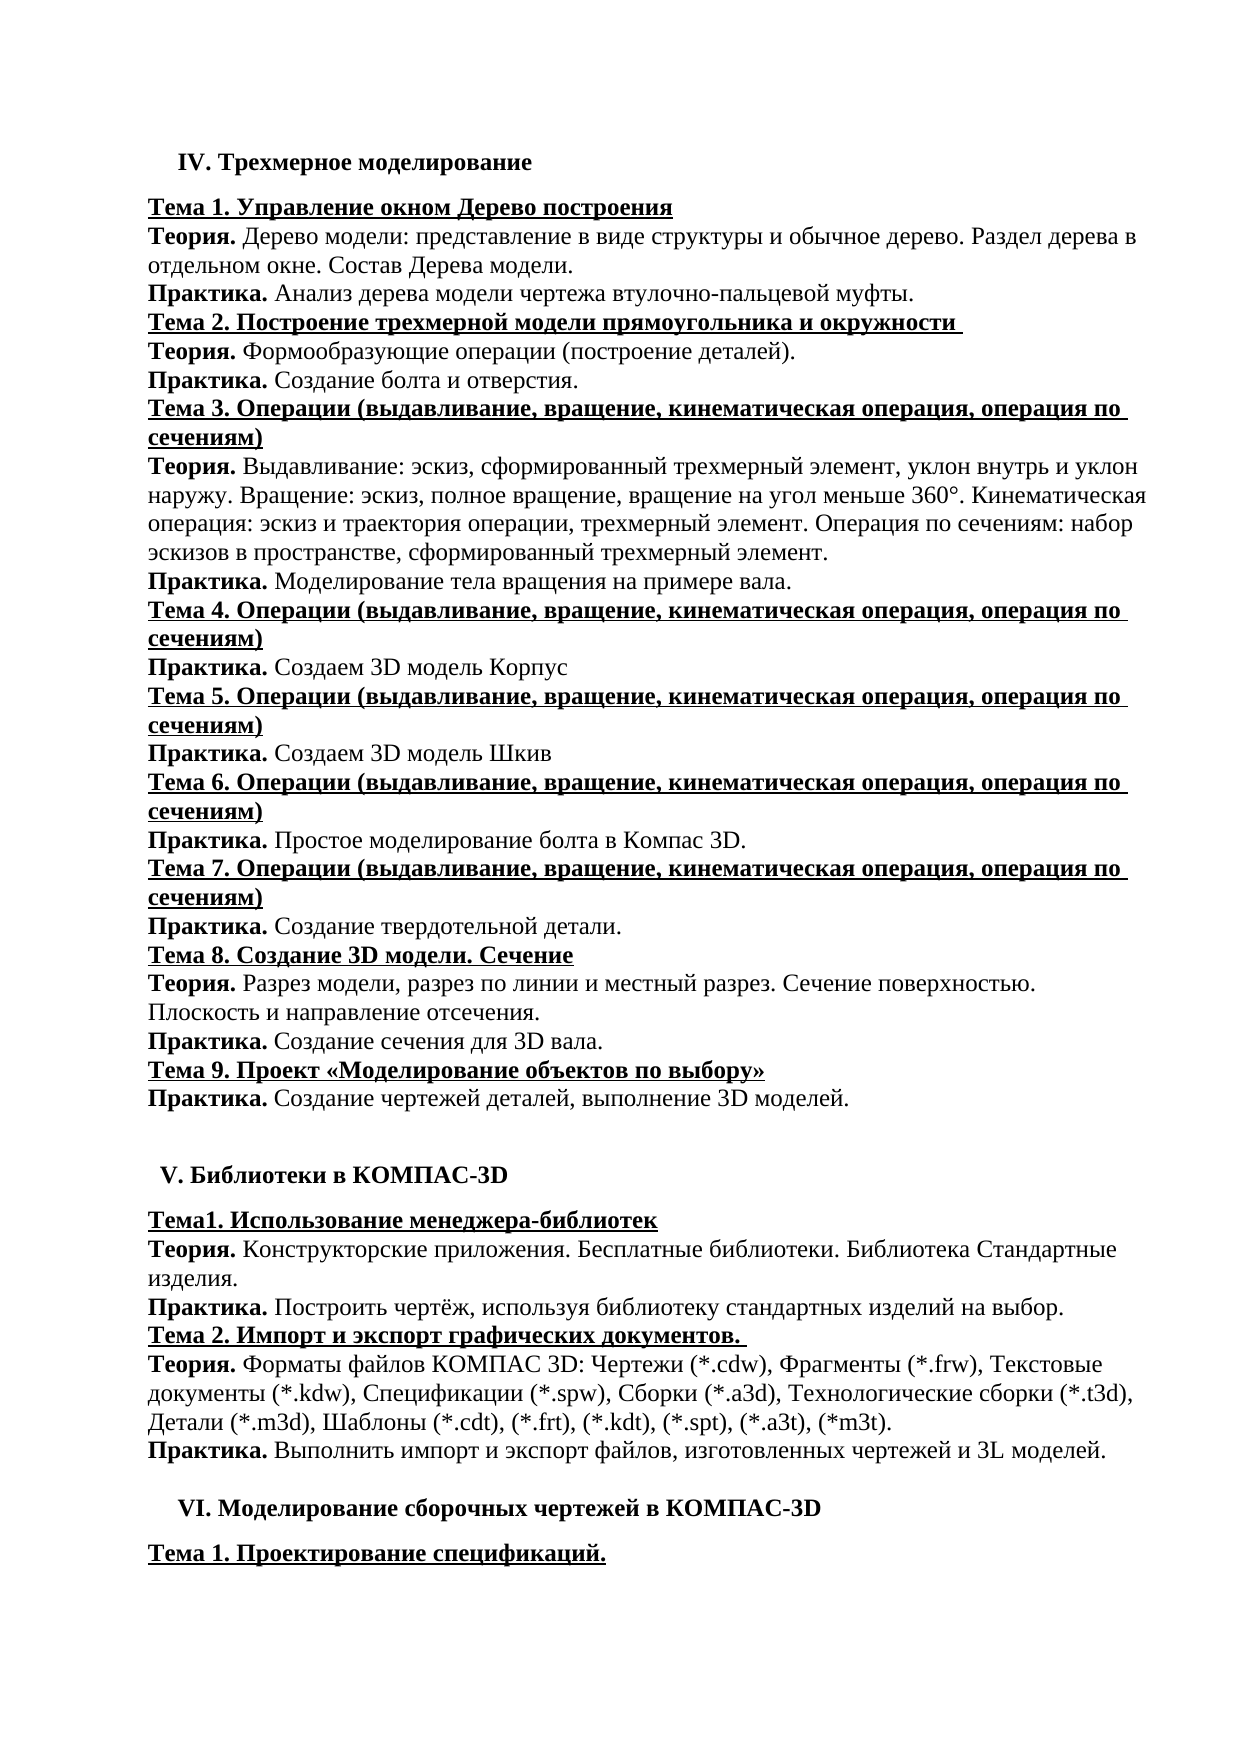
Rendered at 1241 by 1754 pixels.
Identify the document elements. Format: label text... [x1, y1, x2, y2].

text V. Библиотеки в КОМПАС-3D [159, 1160, 1152, 1189]
list Практика. Создаем 3D модель Корпус [148, 652, 1152, 681]
text Тема 2. Импорт и экспорт графических документов. [148, 1320, 1152, 1349]
list Практика. Создание сечения для 3D вала. [148, 1026, 1152, 1055]
list Теория. Форматы файлов КОМПАС 3D: Чертежи (*.cdw), Фрагменты (*.frw), Текстовые документы (*.kdw), Спецификации (*.spw), Сборки (*.a3d), Технологические сборки (*.t3d), Детали (*.m3d), Шаблоны (*.cdt), (*.frt), (*.kdt), (*.spt), (*.a3t), (*m3t). [148, 1349, 1152, 1435]
list Тема 4. Операции (выдавливание, вращение, кинематическая операция, операция по сечениям) [148, 595, 1152, 652]
list Практика. Построить чертёж, используя библиотеку стандартных изделий на выбор. [148, 1292, 1152, 1320]
list Практика. Создание твердотельной детали. [148, 911, 1152, 940]
list Теория. Выдавливание: эскиз, сформированный трехмерный элемент, уклон внутрь и уклон наружу. Вращение: эскиз, полное вращение, вращение на угол меньше 360°. Кинематическая операция: эскиз и траектория операции, трехмерный элемент. Операция по сечениям: набор эскизов в пространстве, сформированный трехмерный элемент. [148, 451, 1152, 566]
text IV. Трехмерное моделирование [159, 147, 1152, 176]
text Практика. Создание чертежей деталей, выполнение 3D моделей. [148, 1083, 1152, 1112]
list Тема 5. Операции (выдавливание, вращение, кинематическая операция, операция по сечениям) [148, 681, 1152, 738]
list Практика. Простое моделирование болта в Компас 3D. [148, 825, 1152, 853]
list Тема 6. Операции (выдавливание, вращение, кинематическая операция, операция по сечениям) [148, 767, 1152, 825]
list Тема 3. Операции (выдавливание, вращение, кинематическая операция, операция по сечениям) [148, 393, 1152, 451]
list Тема 8. Создание 3D модели. Сечение [148, 940, 1152, 968]
list Практика. Создание болта и отверстия. [148, 365, 1152, 393]
list Теория. Конструкторские приложения. Бесплатные библиотеки. Библиотека Стандартные изделия. [148, 1234, 1152, 1292]
list Практика. Моделирование тела вращения на примере вала. [148, 566, 1152, 595]
list Практика. Выполнить импорт и экспорт файлов, изготовленных чертежей и 3L моделей. [148, 1435, 1152, 1464]
text Тема 1. Проектирование спецификаций. [148, 1538, 1152, 1567]
list Практика. Создаем 3D модель Шкив [148, 738, 1152, 767]
list Теория. Разрез модели, разрез по линии и местный разрез. Сечение поверхностью. Плоскость и направление отсечения. [148, 968, 1152, 1026]
list Тема 7. Операции (выдавливание, вращение, кинематическая операция, операция по сечениям) [148, 853, 1152, 911]
text Тема 9. Проект «Моделирование объектов по выбору» [148, 1055, 1152, 1083]
text Тема1. Использование менеджера-библиотек [148, 1205, 1152, 1234]
list Теория. Дерево модели: представление в виде структуры и обычное дерево. Раздел дерева в отдельном окне. Состав Дерева модели. [148, 221, 1152, 278]
text Практика. Анализ дерева модели чертежа втулочно-пальцевой муфты. [148, 278, 1152, 307]
text VI. Моделирование сборочных чертежей в КОМПАС-3D [177, 1493, 1152, 1522]
list Тема 2. Построение трехмерной модели прямоугольника и окружности [148, 307, 1152, 336]
list Теория. Формообразующие операции (построение деталей). [148, 336, 1152, 365]
list Тема 1. Управление окном Дерево построения [148, 192, 1152, 221]
